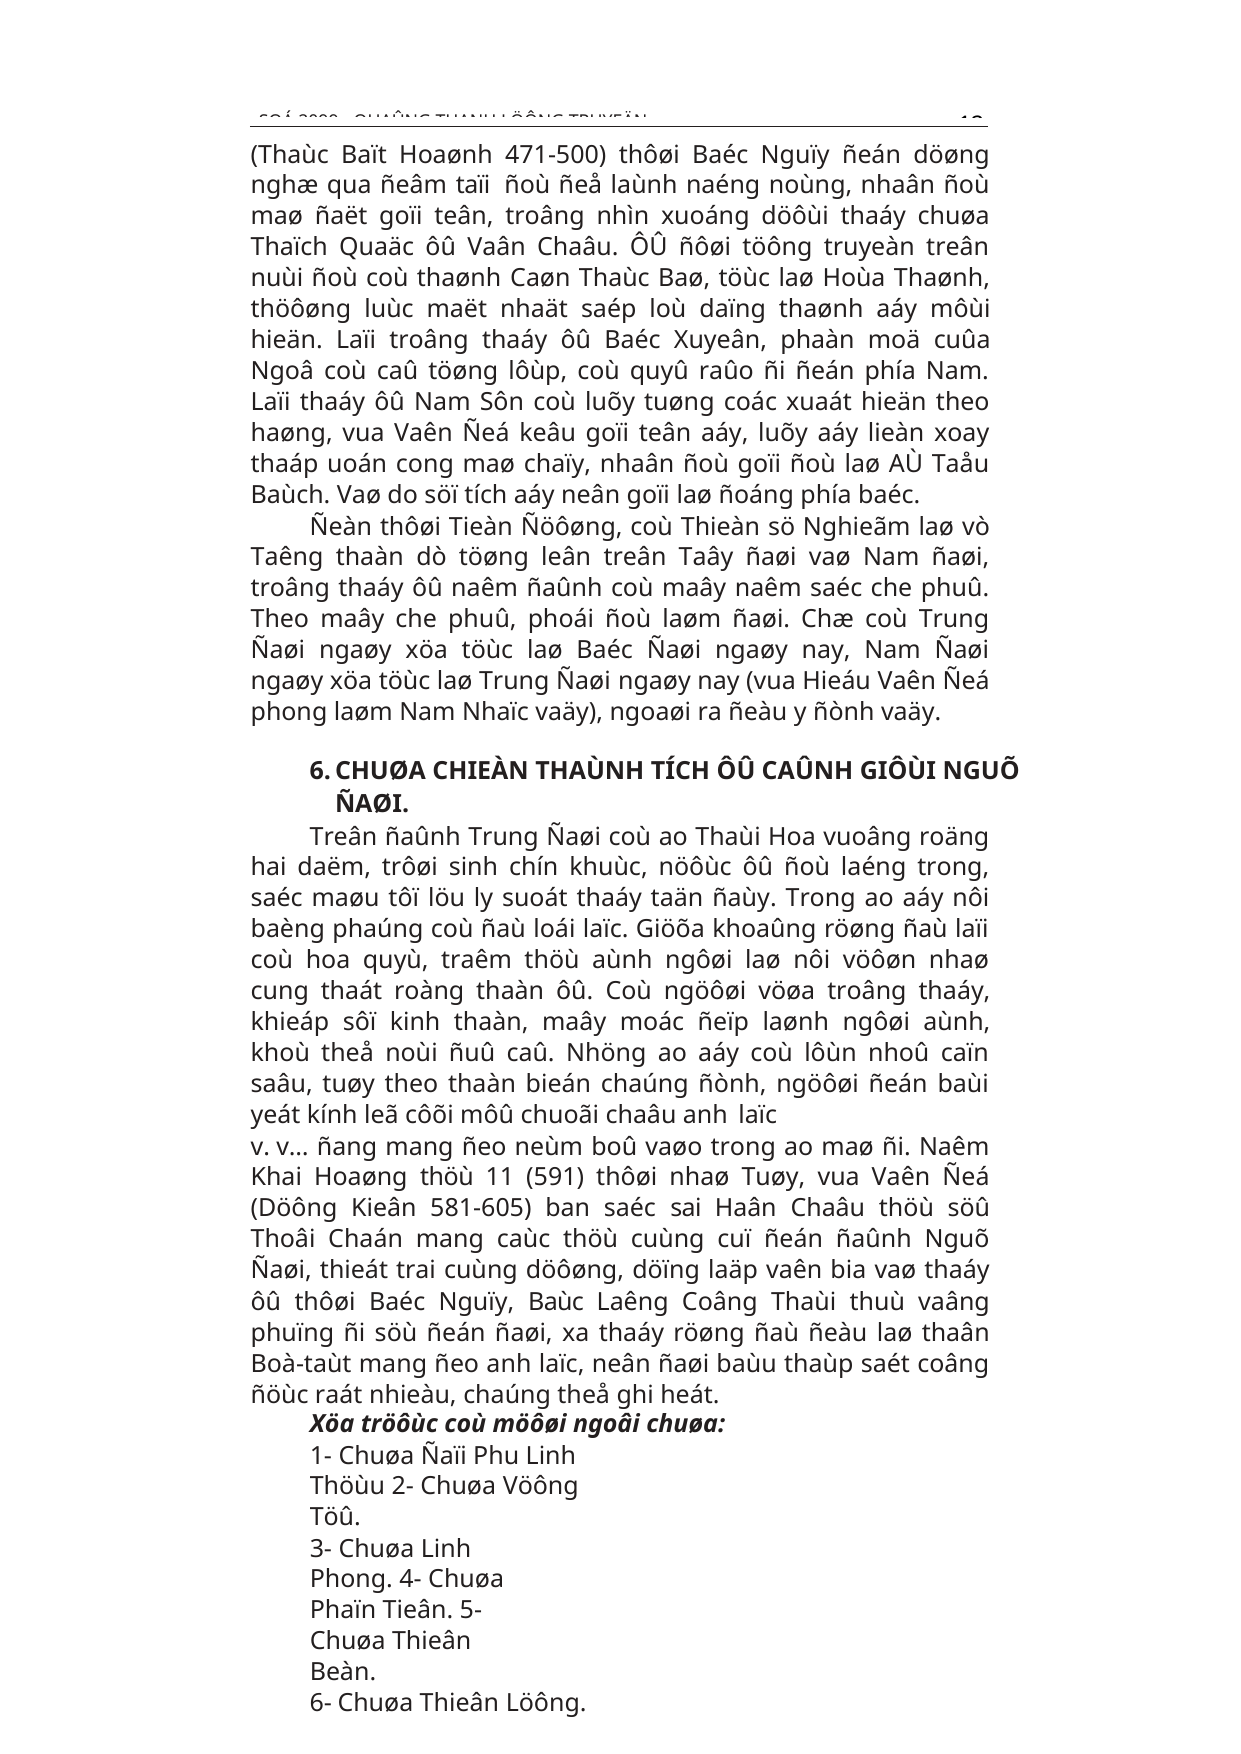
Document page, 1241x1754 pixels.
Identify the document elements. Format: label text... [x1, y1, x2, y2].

text 3- Chuøa Linh Phong. 4- Chuøa Phaïn Tieân. 5- Chuøa Thieân Beàn. [309, 1532, 525, 1687]
list Chuøa Thieân Löông. [309, 1687, 1092, 1718]
text Ñeàn thôøi Tieàn Ñöôøng, coù Thieàn sö Nghieãm laø vò Taêng thaàn dò töøng leân treân Taây ñaøi vaø Nam ñaøi, troâng thaáy ôû naêm ñaûnh coù maây naêm saéc che phuû. Theo maây che phuû, phoái ñoù laøm ñaøi. Chæ coù Trung Ñaøi ngaøy xöa töùc laø Baéc Ñaøi ngaøy nay, Nam Ñaøi ngaøy xöa töùc laø Trung Ñaøi ngaøy nay (vua Hieáu Vaên Ñeá phong laøm Nam Nhaïc vaäy), ngoaøi ra ñeàu y ñònh vaäy. [250, 511, 990, 728]
subtitle Xöa tröôùc coù möôøi ngoâi chuøa: [309, 1410, 1092, 1438]
text Treân ñaûnh Trung Ñaøi coù ao Thaùi Hoa vuoâng roäng hai daëm, trôøi sinh chín khuùc, nöôùc ôû ñoù laéng trong, saéc maøu tôï löu ly suoát thaáy taän ñaùy. Trong ao aáy nôi baèng phaúng coù ñaù loái laïc. Giöõa khoaûng röøng ñaù laïi coù hoa quyù, traêm thöù aùnh ngôøi laø nôi vöôøn nhaø cung thaát roàng thaàn ôû. Coù ngöôøi vöøa troâng thaáy, khieáp sôï kinh thaàn, maây moác ñeïp laønh ngôøi aùnh, khoù theå noùi ñuû caû. Nhöng ao aáy coù lôùn nhoû caïn saâu, tuøy theo thaàn bieán chaúng ñònh, ngöôøi ñeán baùi yeát kính leã côõi môû chuoãi chaâu anh laïc [250, 821, 990, 1131]
text (Thaùc Baït Hoaønh 471-500) thôøi Baéc Nguïy ñeán döøng nghæ qua ñeâm taïi ñoù ñeå laùnh naéng noùng, nhaân ñoù maø ñaët goïi teân, troâng nhìn xuoáng döôùi thaáy chuøa Thaïch Quaäc ôû Vaân Chaâu. ÔÛ ñôøi töông truyeàn treân nuùi ñoù coù thaønh Caøn Thaùc Baø, töùc laø Hoùa Thaønh, thöôøng luùc maët nhaät saép loù daïng thaønh aáy môùi hieän. Laïi troâng thaáy ôû Baéc Xuyeân, phaàn moä cuûa Ngoâ coù caû töøng lôùp, coù quyû raûo ñi ñeán phía Nam. Laïi thaáy ôû Nam Sôn coù luõy tuøng coác xuaát hieän theo haøng, vua Vaên Ñeá keâu goïi teân aáy, luõy aáy lieàn xoay thaáp uoán cong maø chaïy, nhaân ñoù goïi ñoù laø AÙ Taåu Baùch. Vaø do söï tích aáy neân goïi laø ñoáng phía baéc. [250, 138, 990, 511]
subtitle CHUØA CHIEÀN THAÙNH TÍCH ÔÛ CAÛNH GIÔÙI NGUÕ ÑAØI. [309, 753, 1092, 819]
text 1- Chuøa Ñaïi Phu Linh Thöùu 2- Chuøa Vöông Töû. [309, 1439, 599, 1532]
list v… ñang mang ñeo neùm boû vaøo trong ao maø ñi. Naêm Khai Hoaøng thöù 11 (591) thôøi nhaø Tuøy, vua Vaên Ñeá (Döông Kieân 581-605) ban saéc sai Haân Chaâu thöù söû Thoâi Chaán mang caùc thöù cuùng cuï ñeán ñaûnh Nguõ Ñaøi, thieát trai cuùng döôøng, döïng laäp vaên bia vaø thaáy ôû thôøi Baéc Nguïy, Baùc Laêng Coâng Thaùi thuù vaâng phuïng ñi söù ñeán ñaøi, xa thaáy röøng ñaù ñeàu laø thaân Boà-taùt mang ñeo anh laïc, neân ñaøi baùu thaùp saét coâng ñöùc raát nhieàu, chaúng theå ghi heát. [250, 1131, 990, 1410]
